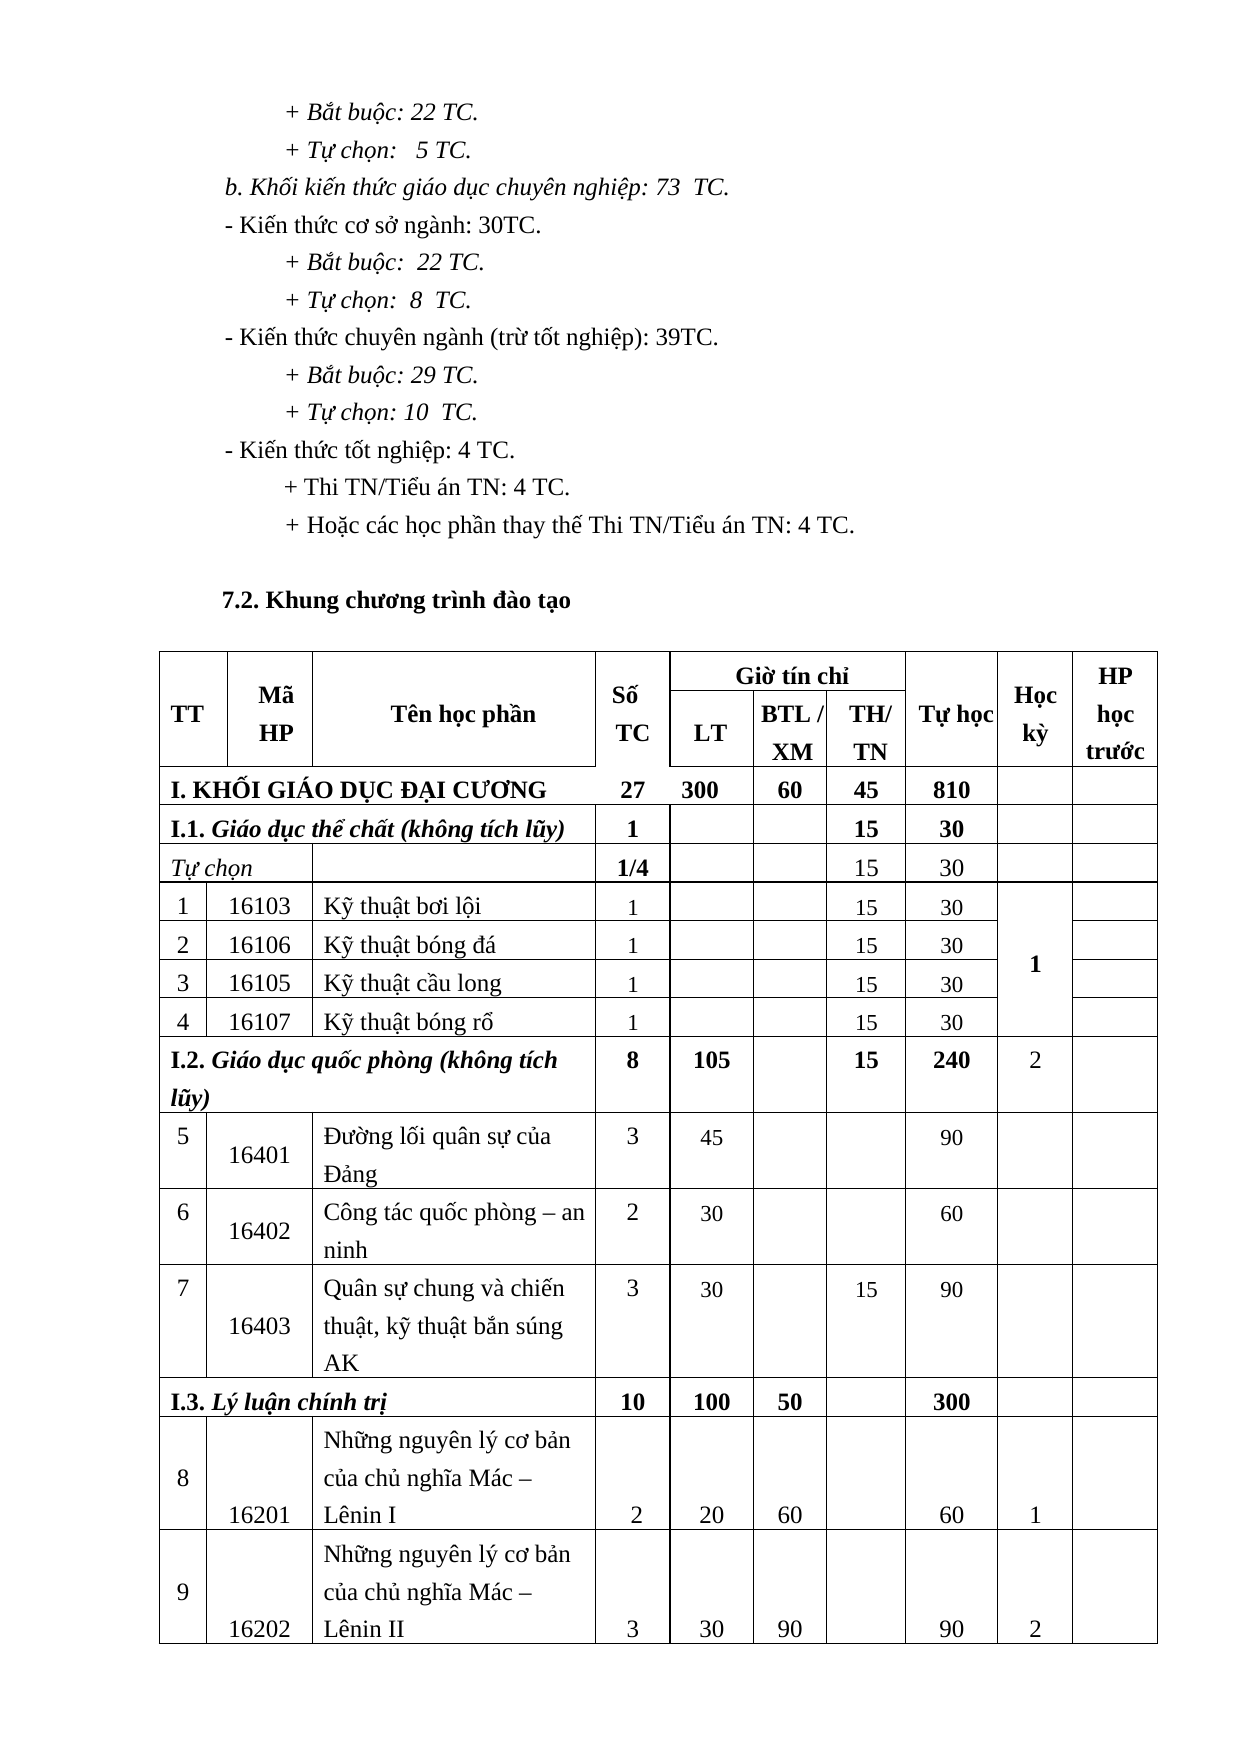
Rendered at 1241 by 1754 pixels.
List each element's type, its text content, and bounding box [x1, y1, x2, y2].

table_cell [1073, 844, 1157, 881]
table_cell [754, 960, 826, 997]
table_cell [671, 805, 753, 843]
table_cell [1073, 921, 1157, 958]
table_cell 1 [998, 883, 1072, 1036]
table_cell 15 [827, 921, 905, 958]
table_cell [754, 1189, 826, 1264]
table_cell 90 [754, 1530, 826, 1643]
table_cell [754, 1265, 826, 1377]
table_cell 30 [906, 883, 997, 920]
table_cell 15 [827, 844, 905, 881]
table_cell BTL /XM [754, 691, 826, 766]
table_cell Đường lối quân sự của Đảng [313, 1113, 595, 1188]
table_cell 60 [754, 1417, 826, 1529]
table_cell 60 [754, 767, 826, 804]
table_cell [671, 998, 753, 1036]
table_cell 30 [671, 1265, 753, 1377]
table_cell 50 [754, 1378, 826, 1416]
table_cell 7 [160, 1265, 206, 1377]
table_cell 27 [595, 766, 670, 804]
table_cell 105 [671, 1037, 753, 1112]
table_cell 30 [906, 921, 997, 958]
table_cell [827, 1530, 905, 1643]
table_cell LT [671, 691, 753, 766]
table_header Học kỳ [998, 652, 1072, 766]
table_cell [998, 805, 1072, 843]
table_cell [671, 844, 753, 881]
table_cell [998, 1265, 1072, 1377]
table_cell [998, 1189, 1072, 1264]
table_header Tên học phần [313, 652, 595, 766]
table_cell [754, 844, 826, 881]
table_cell Những nguyên lý cơ bản của chủ nghĩa Mác – Lênin I [313, 1417, 595, 1529]
table_cell [827, 1113, 905, 1188]
table_cell [998, 844, 1072, 881]
table_cell 16403 [207, 1265, 312, 1377]
table_cell 1 [998, 1417, 1072, 1529]
text + Bắt buộc: 22 TC. [165, 239, 1152, 276]
table_cell 45 [827, 767, 905, 804]
table_cell [671, 960, 753, 997]
table_cell 2 [998, 1037, 1072, 1112]
table_cell 15 [827, 998, 905, 1036]
table_cell 1 [596, 998, 669, 1036]
table_cell [1073, 1113, 1157, 1188]
text + Tự chọn: 8 TC. [165, 276, 1152, 314]
table_cell 1/4 [596, 844, 669, 881]
table_cell 16106 [207, 921, 312, 958]
table_cell Kỹ thuật bóng rổ [313, 998, 595, 1036]
table_cell 15 [827, 805, 905, 843]
table_header Mã HP [228, 652, 312, 766]
text 7.2. Khung chương trình đào tạo [165, 576, 1152, 614]
table_cell [1073, 1189, 1157, 1264]
table_cell 3 [596, 1113, 669, 1188]
table_header TT [160, 652, 227, 766]
table_cell [754, 1037, 826, 1112]
table_cell [1073, 960, 1157, 997]
table_cell I.2. Giáo dục quốc phòng (không tích lũy) [160, 1037, 595, 1112]
table_cell 4 [160, 998, 206, 1036]
table_cell [1073, 767, 1157, 804]
table_cell [1073, 1530, 1157, 1643]
table_cell 1 [596, 883, 669, 920]
table_cell 2 [596, 1189, 669, 1264]
text + Tự chọn: 10 TC. [165, 389, 1152, 426]
table_cell Kỹ thuật bóng đá [313, 921, 595, 958]
table_cell 16201 [207, 1417, 312, 1529]
table_header Số TC [596, 652, 669, 766]
table_cell 45 [671, 1113, 753, 1188]
table_cell [1073, 1417, 1157, 1529]
table_header HP học trước [1073, 652, 1157, 766]
table_cell Công tác quốc phòng – an ninh [313, 1189, 595, 1264]
table_cell 60 [906, 1189, 997, 1264]
table_cell 3 [596, 1265, 669, 1377]
table_cell 16107 [207, 998, 312, 1036]
text + Bắt buộc: 29 TC. [165, 351, 1152, 389]
table_cell 60 [906, 1417, 997, 1529]
table_cell 100 [671, 1378, 753, 1416]
text b. Khối kiến thức giáo dục chuyên nghiệp: 73 TC. [165, 164, 1152, 201]
table_cell 1 [596, 921, 669, 958]
table_cell [1073, 998, 1157, 1036]
table_cell 8 [160, 1417, 206, 1529]
table_cell 1 [160, 883, 206, 920]
text + Tự chọn: 5 TC. [165, 126, 1152, 164]
table_cell 16402 [207, 1189, 312, 1264]
table_cell I.3. Lý luận chính trị [160, 1378, 595, 1416]
text + Hoặc các học phần thay thế Thi TN/Tiểu án TN: 4 TC. [165, 501, 1152, 539]
table_cell 5 [160, 1113, 206, 1188]
table_cell [827, 1189, 905, 1264]
table_cell 30 [906, 805, 997, 843]
table_cell [1073, 1265, 1157, 1377]
table_cell 15 [827, 960, 905, 997]
table_cell 240 [906, 1037, 997, 1112]
table_header Tự học [906, 652, 997, 766]
table_cell TH/ TN [827, 691, 905, 766]
table_cell 1 [596, 805, 669, 843]
table_cell [1073, 1037, 1157, 1112]
table_cell 16105 [207, 960, 312, 997]
table_cell Kỹ thuật bơi lội [313, 883, 595, 920]
table_cell 15 [827, 1265, 905, 1377]
table_cell 2 [160, 921, 206, 958]
table_cell [1073, 1378, 1157, 1416]
table_cell 15 [827, 1037, 905, 1112]
table_cell Quân sự chung và chiến thuật, kỹ thuật bắn súng AK [313, 1265, 595, 1377]
table_cell [754, 998, 826, 1036]
table_cell 1 [596, 960, 669, 997]
table_cell Tự chọn [160, 844, 312, 881]
table_cell 3 [596, 1530, 669, 1643]
table_cell [671, 883, 753, 920]
table_cell [1073, 883, 1157, 920]
table_cell 90 [906, 1265, 997, 1377]
table_cell 6 [160, 1189, 206, 1264]
table_cell [827, 1417, 905, 1529]
table_cell 16103 [207, 883, 312, 920]
table_cell 810 [906, 767, 997, 804]
table_cell 300 [670, 767, 753, 804]
table_cell Những nguyên lý cơ bản của chủ nghĩa Mác – Lênin II [313, 1530, 595, 1643]
table_cell [754, 921, 826, 958]
table_cell 90 [906, 1530, 997, 1643]
table_cell 2 [998, 1530, 1072, 1643]
table_cell [998, 1113, 1072, 1188]
text - Kiến thức cơ sở ngành: 30TC. [165, 201, 1152, 239]
table_cell 30 [671, 1189, 753, 1264]
table_cell [754, 883, 826, 920]
table_cell I.1. Giáo dục thể chất (không tích lũy) [160, 805, 595, 843]
table_cell 20 [671, 1417, 753, 1529]
table_cell 30 [906, 844, 997, 881]
table_cell 2 [596, 1417, 669, 1529]
table_cell Kỹ thuật cầu long [313, 960, 595, 997]
table_cell [998, 767, 1072, 804]
table_cell 30 [671, 1530, 753, 1643]
table_cell [827, 1378, 905, 1416]
table_cell 16202 [207, 1530, 312, 1643]
table_cell I. KHỐI GIÁO DỤC ĐẠI CƯƠNG [160, 767, 595, 804]
table_cell 8 [596, 1037, 669, 1112]
table_cell [313, 844, 595, 881]
table_cell [671, 921, 753, 958]
text + Bắt buộc: 22 TC. [165, 89, 1152, 126]
table_cell 15 [827, 883, 905, 920]
table_cell 30 [906, 998, 997, 1036]
text - Kiến thức tốt nghiệp: 4 TC. [165, 426, 1152, 464]
table_cell [754, 805, 826, 843]
table_cell 90 [906, 1113, 997, 1188]
table_header Giờ tín chỉ [671, 652, 905, 690]
table_cell 16401 [207, 1113, 312, 1188]
table_cell [998, 1378, 1072, 1416]
table_cell 10 [596, 1378, 669, 1416]
table_cell 9 [160, 1530, 206, 1643]
table_cell 3 [160, 960, 206, 997]
table_cell [754, 1113, 826, 1188]
text + Thi TN/Tiểu án TN: 4 TC. [165, 464, 1152, 501]
table_cell 300 [906, 1378, 997, 1416]
table_cell 30 [906, 960, 997, 997]
table_cell [1073, 805, 1157, 843]
text - Kiến thức chuyên ngành (trừ tốt nghiệp): 39TC. [165, 314, 1152, 351]
